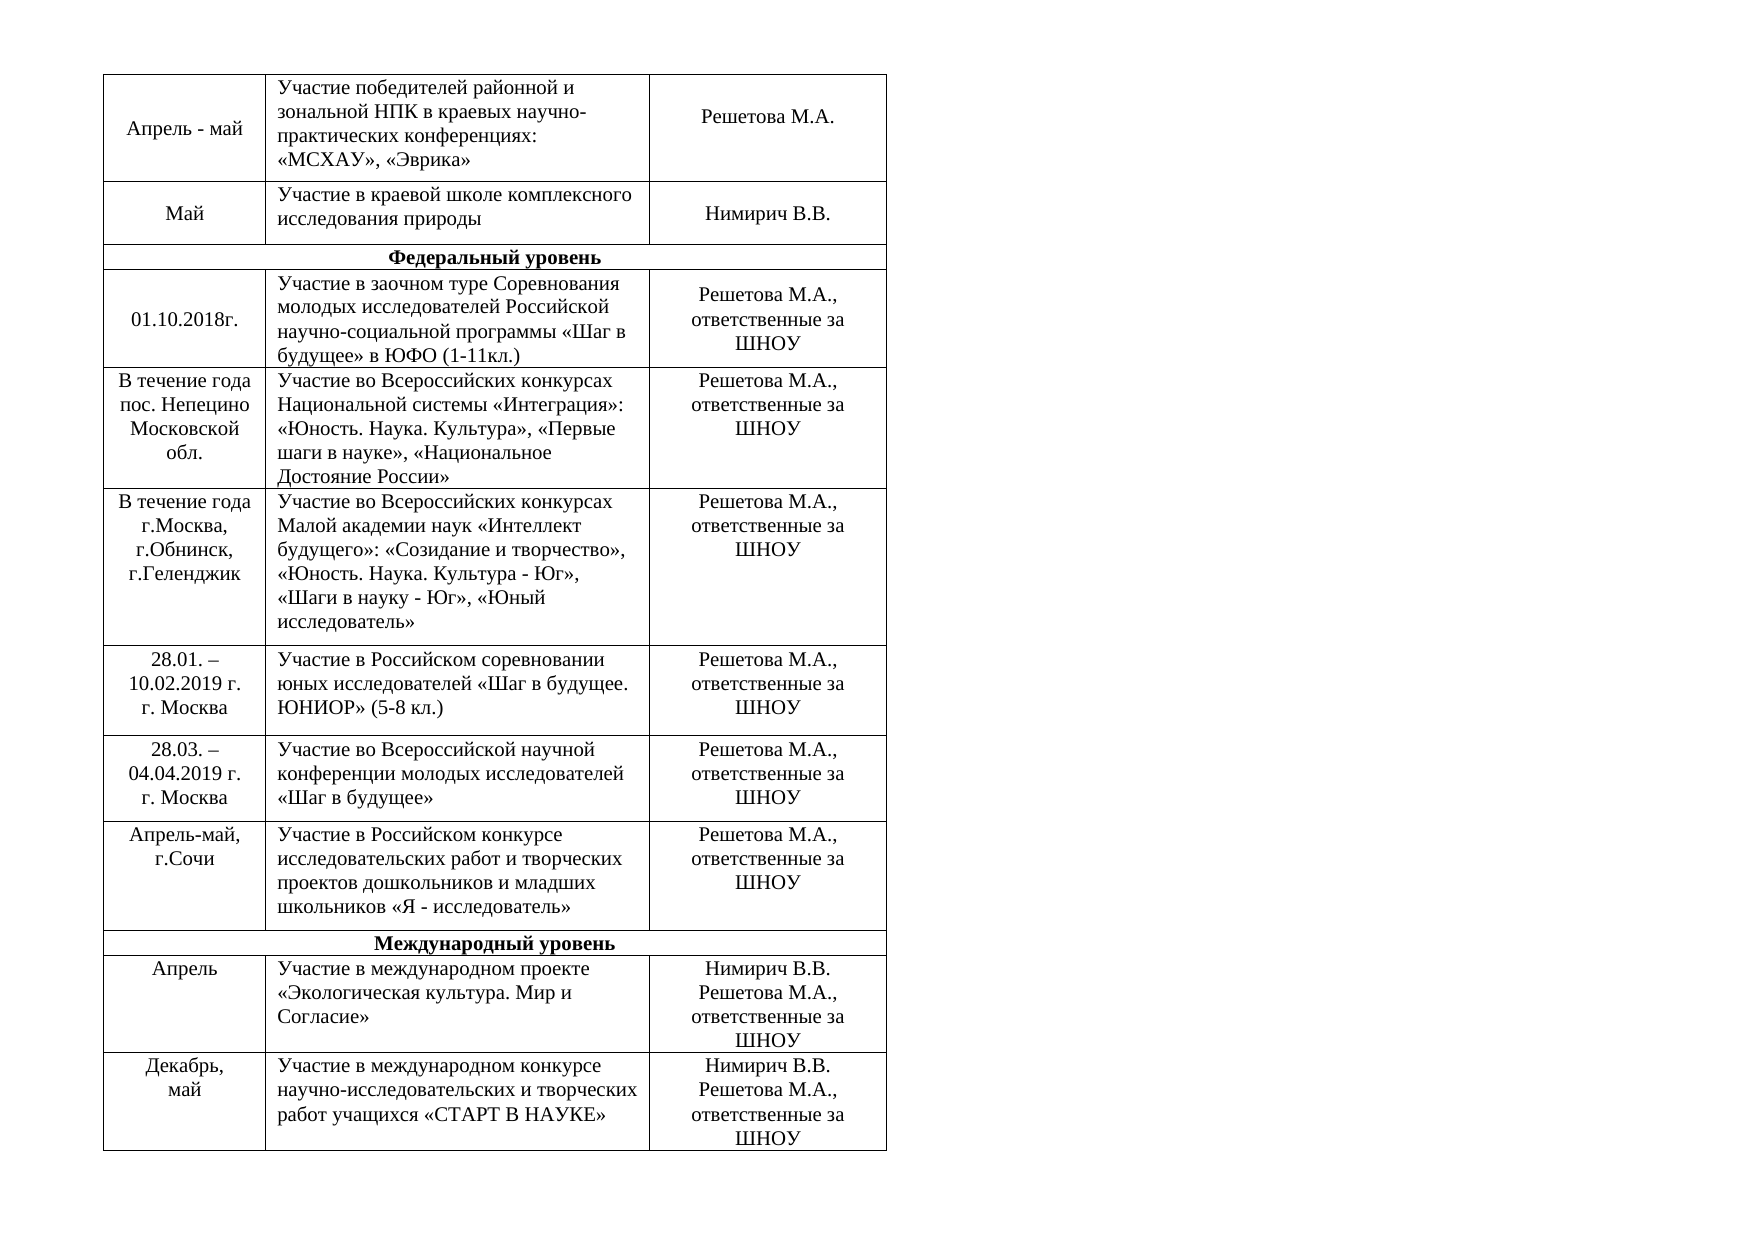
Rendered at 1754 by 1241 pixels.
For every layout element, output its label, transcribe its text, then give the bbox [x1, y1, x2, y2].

table_cell Участие в Российском конкурсе исследовательских работ и творческих проектов дошкольников и младших школьников «Я - исследователь» [266, 822, 649, 930]
table_cell Решетова М.А., ответственные за ШНОУ [650, 822, 886, 930]
table_cell Решетова М.А., ответственные за ШНОУ [650, 368, 886, 488]
table_cell Апрель [104, 956, 265, 1052]
table_cell Решетова М.А., ответственные за ШНОУ [650, 736, 886, 821]
table_cell Участие в Российском соревновании юных исследователей «Шаг в будущее. ЮНИОР» (5-8 кл.) [266, 646, 649, 735]
table_cell Участие во Всероссийской научной конференции молодых исследователей «Шаг в будущее» [266, 736, 649, 821]
table_cell Апрель-май, г.Сочи [104, 822, 265, 930]
table_cell Нимирич В.В. [650, 182, 886, 244]
table_cell Решетова М.А. [650, 75, 886, 181]
table_cell Федеральный уровень [104, 245, 886, 269]
table_cell Решетова М.А., ответственные за ШНОУ [650, 489, 886, 645]
table_cell 28.01. – 10.02.2019 г. г. Москва [104, 646, 265, 735]
table_cell 28.03. – 04.04.2019 г. г. Москва [104, 736, 265, 821]
table_cell Участие победителей районной и зональной НПК в краевых научно-практических конференциях: «МСХАУ», «Эврика» [266, 75, 649, 181]
table_cell Участие в заочном туре Соревнования молодых исследователей Российской научно-социальной программы «Шаг в будущее» в ЮФО (1-11кл.) [266, 270, 649, 367]
table_cell В течение года пос. Непецино Московской обл. [104, 368, 265, 488]
table_cell Участие в краевой школе комплексного исследования природы [266, 182, 649, 244]
table_cell Участие в международном конкурсе научно-исследовательских и творческих работ учащихся «СТАРТ В НАУКЕ» [266, 1053, 649, 1149]
table_cell Участие в международном проекте «Экологическая культура. Мир и Согласие» [266, 956, 649, 1052]
table_cell Международный уровень [104, 931, 886, 955]
table_cell 01.10.2018г. [104, 270, 265, 367]
table_cell Нимирич В.В. Решетова М.А., ответственные за ШНОУ [650, 1053, 886, 1149]
table_cell Нимирич В.В. Решетова М.А., ответственные за ШНОУ [650, 956, 886, 1052]
table_cell Участие во Всероссийских конкурсах Малой академии наук «Интеллект будущего»: «Созидание и творчество», «Юность. Наука. Культура - Юг», «Шаги в науку - Юг», «Юный исследователь» [266, 489, 649, 645]
table_cell Решетова М.А., ответственные за ШНОУ [650, 270, 886, 367]
table_cell В течение года г.Москва, г.Обнинск, г.Геленджик [104, 489, 265, 645]
table_cell Май [104, 182, 265, 244]
table_cell Участие во Всероссийских конкурсах Национальной системы «Интеграция»: «Юность. Наука. Культура», «Первые шаги в науке», «Национальное Достояние России» [266, 368, 649, 488]
table_cell Решетова М.А., ответственные за ШНОУ [650, 646, 886, 735]
table_cell Декабрь, май [104, 1053, 265, 1149]
table_cell Апрель - май [104, 75, 265, 181]
